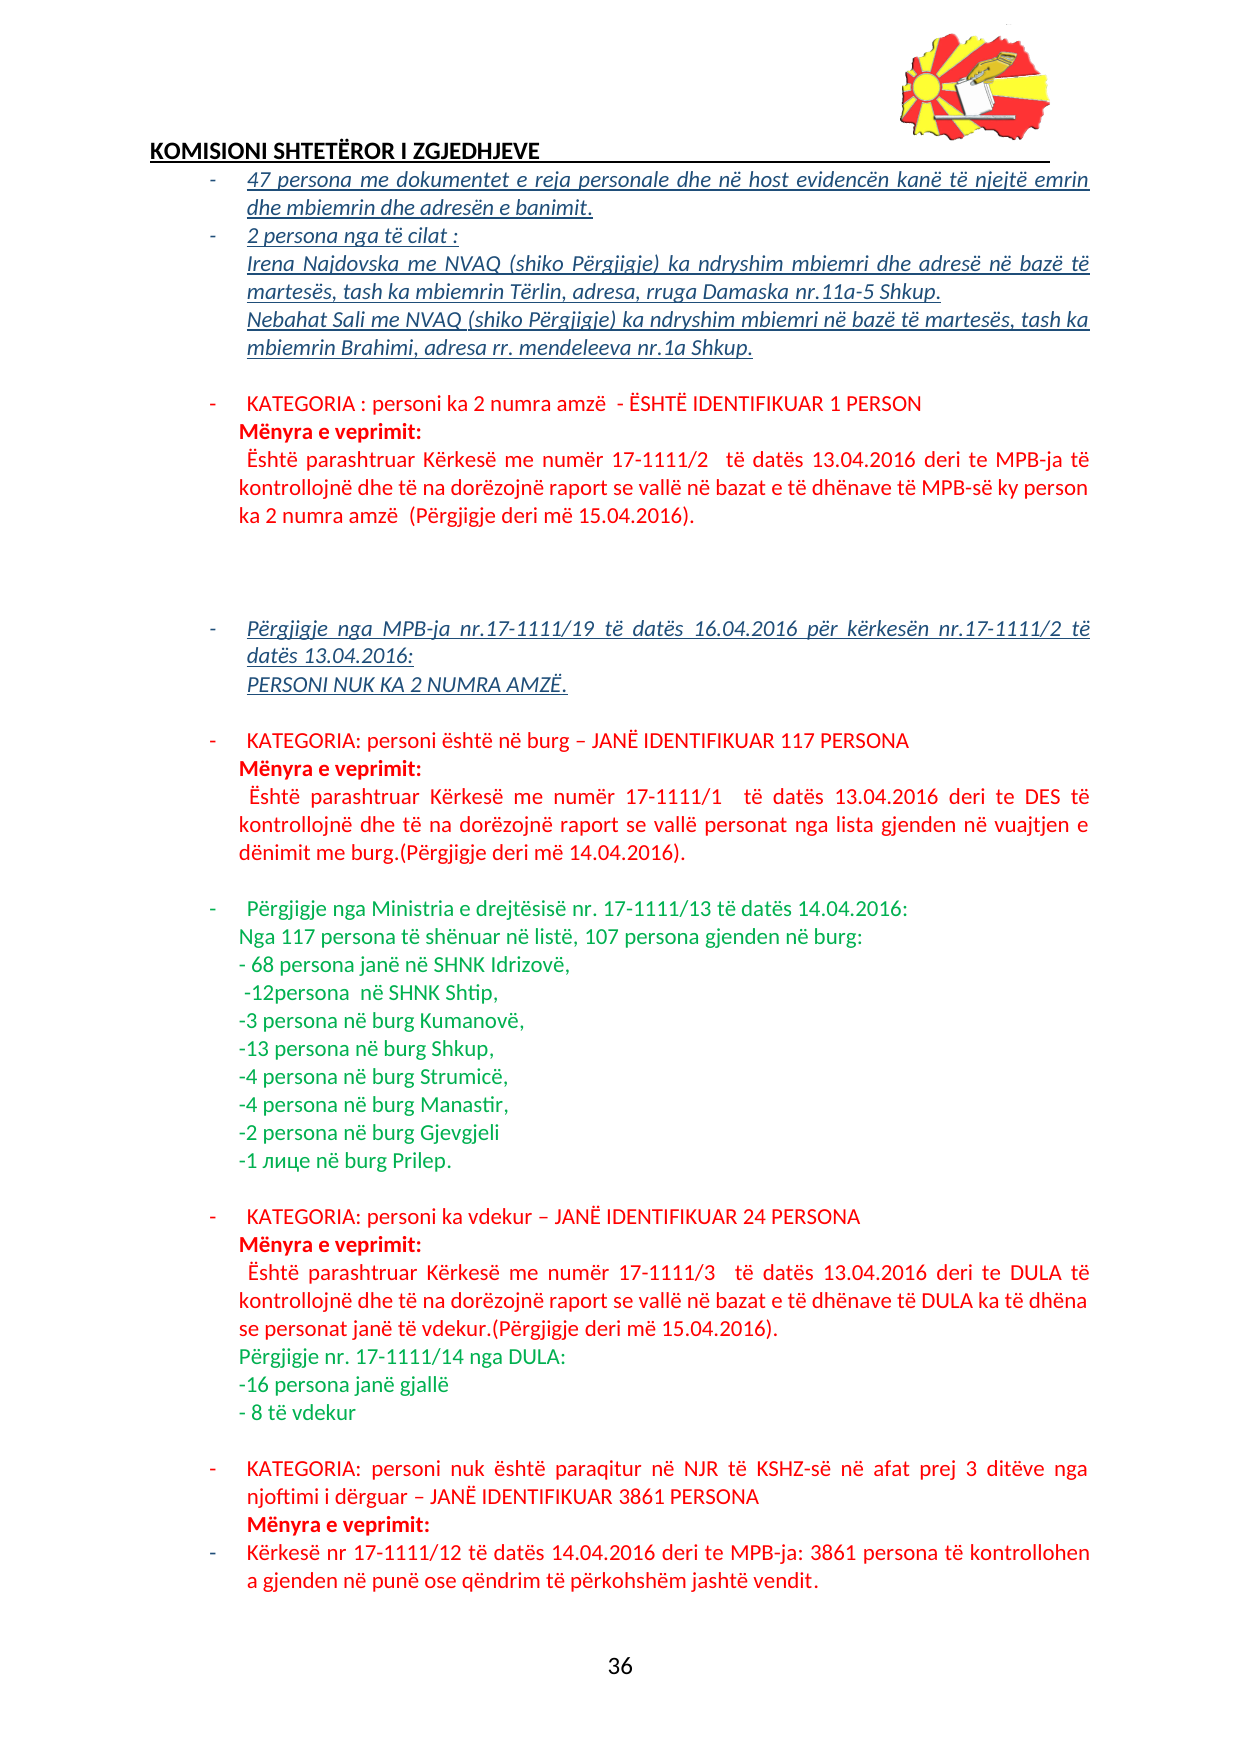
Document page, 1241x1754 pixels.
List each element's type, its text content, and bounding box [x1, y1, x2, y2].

text -2 persona në burg Gjevgjeli [239, 1118, 1090, 1146]
list 47 persona me dokumentet e reja personale dhe në host evidencën kanë të njejtë emrin dhe mbiemrin dhe adresën e banimit. [209, 165, 1090, 221]
list KATEGORIA : personi ka 2 numra amzë - ËSHTË IDENTIFIKUAR 1 PERSON [209, 389, 1090, 417]
text -13 persona në burg Shkup, [239, 1034, 1090, 1062]
text Mënyra e veprimit: [239, 754, 1090, 782]
text PERSONI NUK KA 2 NUMRA AMZË. [247, 670, 1090, 698]
text -4 persona në burg Strumicë, [239, 1062, 1090, 1090]
text Mënyra e veprimit: [247, 1510, 1090, 1538]
text Përgjigje nr. 17-1111/14 nga DULA: [239, 1342, 1090, 1370]
text Është parashtruar Kërkesë me numër 17-1111/3 të datës 13.04.2016 deri te DULA të kontrollojnë dhe të na dorëzojnë raport se vallë në bazat e të dhënave të DULA ka të dhëna se personat janë të vdekur.(Përgjigje deri më 15.04.2016). [239, 1258, 1090, 1342]
text -12persona në SHNK Shtip, [239, 978, 1090, 1006]
text Nebahat Sali me NVAQ (shiko Përgjigje) ka ndryshim mbiemri në bazë të martesës, tash ka mbiemrin Brahimi, adresa rr. mendeleeva nr.1а Shkup. [247, 305, 1090, 329]
picture [900, 24, 1050, 151]
text - 8 të vdekur [239, 1398, 1090, 1426]
text Mënyra e veprimit: [239, 417, 1090, 446]
text Irena Najdovska me NVAQ (shiko Përgjigje) ka ndryshim mbiemri dhe adresë në bazë të martesës, tash ka mbiemrin Tërlin, adresa, rruga Damaska nr.11а-5 Shkup. [247, 275, 1090, 305]
text -1 лице në burg Prilep. [239, 1146, 1090, 1174]
text Është parashtruar Kërkesë me numër 17-1111/2 të datës 13.04.2016 deri te MPB-ja të kontrollojnë dhe të na dorëzojnë raport se vallë në bazat e të dhënave të MPB-së ky person ka 2 numra amzë (Përgjigje deri më 15.04.2016). [239, 446, 1090, 529]
list 2 persona nga të cilat : [209, 221, 1090, 249]
text -16 persona janë gjallë [239, 1370, 1090, 1398]
text Mënyra e veprimit: [239, 1230, 1090, 1258]
list KATEGORIA: personi është në burg – JANË IDENTIFIKUAR 117 PERSONA [209, 726, 1090, 754]
list KATEGORIA: personi nuk është paraqitur në NJR të KSHZ-së në afat prej 3 ditëve nga njoftimi i dërguar – JANË IDENTIFIKUAR 3861 PERSONA [209, 1454, 1090, 1510]
list KATEGORIA: personi ka vdekur – JANË IDENTIFIKUAR 24 PERSONA [209, 1202, 1090, 1230]
text -4 persona në burg Manastir, [239, 1090, 1090, 1118]
list Kërkesë nr 17-1111/12 të datës 14.04.2016 deri te MPB-ja: 3861 persona të kontrollohen a gjenden në punë ose qëndrim të përkohshëm jashtë vendit. [209, 1538, 1090, 1594]
text - 68 persona janë në SHNK Idrizovë, [239, 950, 1090, 978]
text Është parashtruar Kërkesë me numër 17-1111/1 të datës 13.04.2016 deri te DES të kontrollojnë dhe të na dorëzojnë raport se vallë personat nga lista gjenden në vuajtjen e dënimit me burg.(Përgjigje deri më 14.04.2016). [239, 782, 1090, 866]
text Irena Najdovska me NVAQ (shiko Përgjigje) ka ndryshim mbiemri dhe adresë në bazë të martesës, tash ka mbiemrin Tërlin, adresa, rruga Damaska nr.11а-5 Shkup. [247, 249, 1090, 273]
text Nga 117 persona të shënuar në listë, 107 persona gjenden në burg: [239, 922, 1090, 950]
text Nebahat Sali me NVAQ (shiko Përgjigje) ka ndryshim mbiemri në bazë të martesës, tash ka mbiemrin Brahimi, adresa rr. mendeleeva nr.1а Shkup. [247, 330, 1090, 361]
list Përgjigje nga Ministria e drejtësisë nr. 17-1111/13 të datës 14.04.2016: [209, 894, 1090, 922]
list Përgjigje nga MPB-ja nr.17-1111/19 të datës 16.04.2016 për kërkesën nr.17-1111/2 të datës 13.04.2016: [209, 614, 1090, 670]
text -3 persona në burg Kumanovë, [239, 1006, 1090, 1034]
